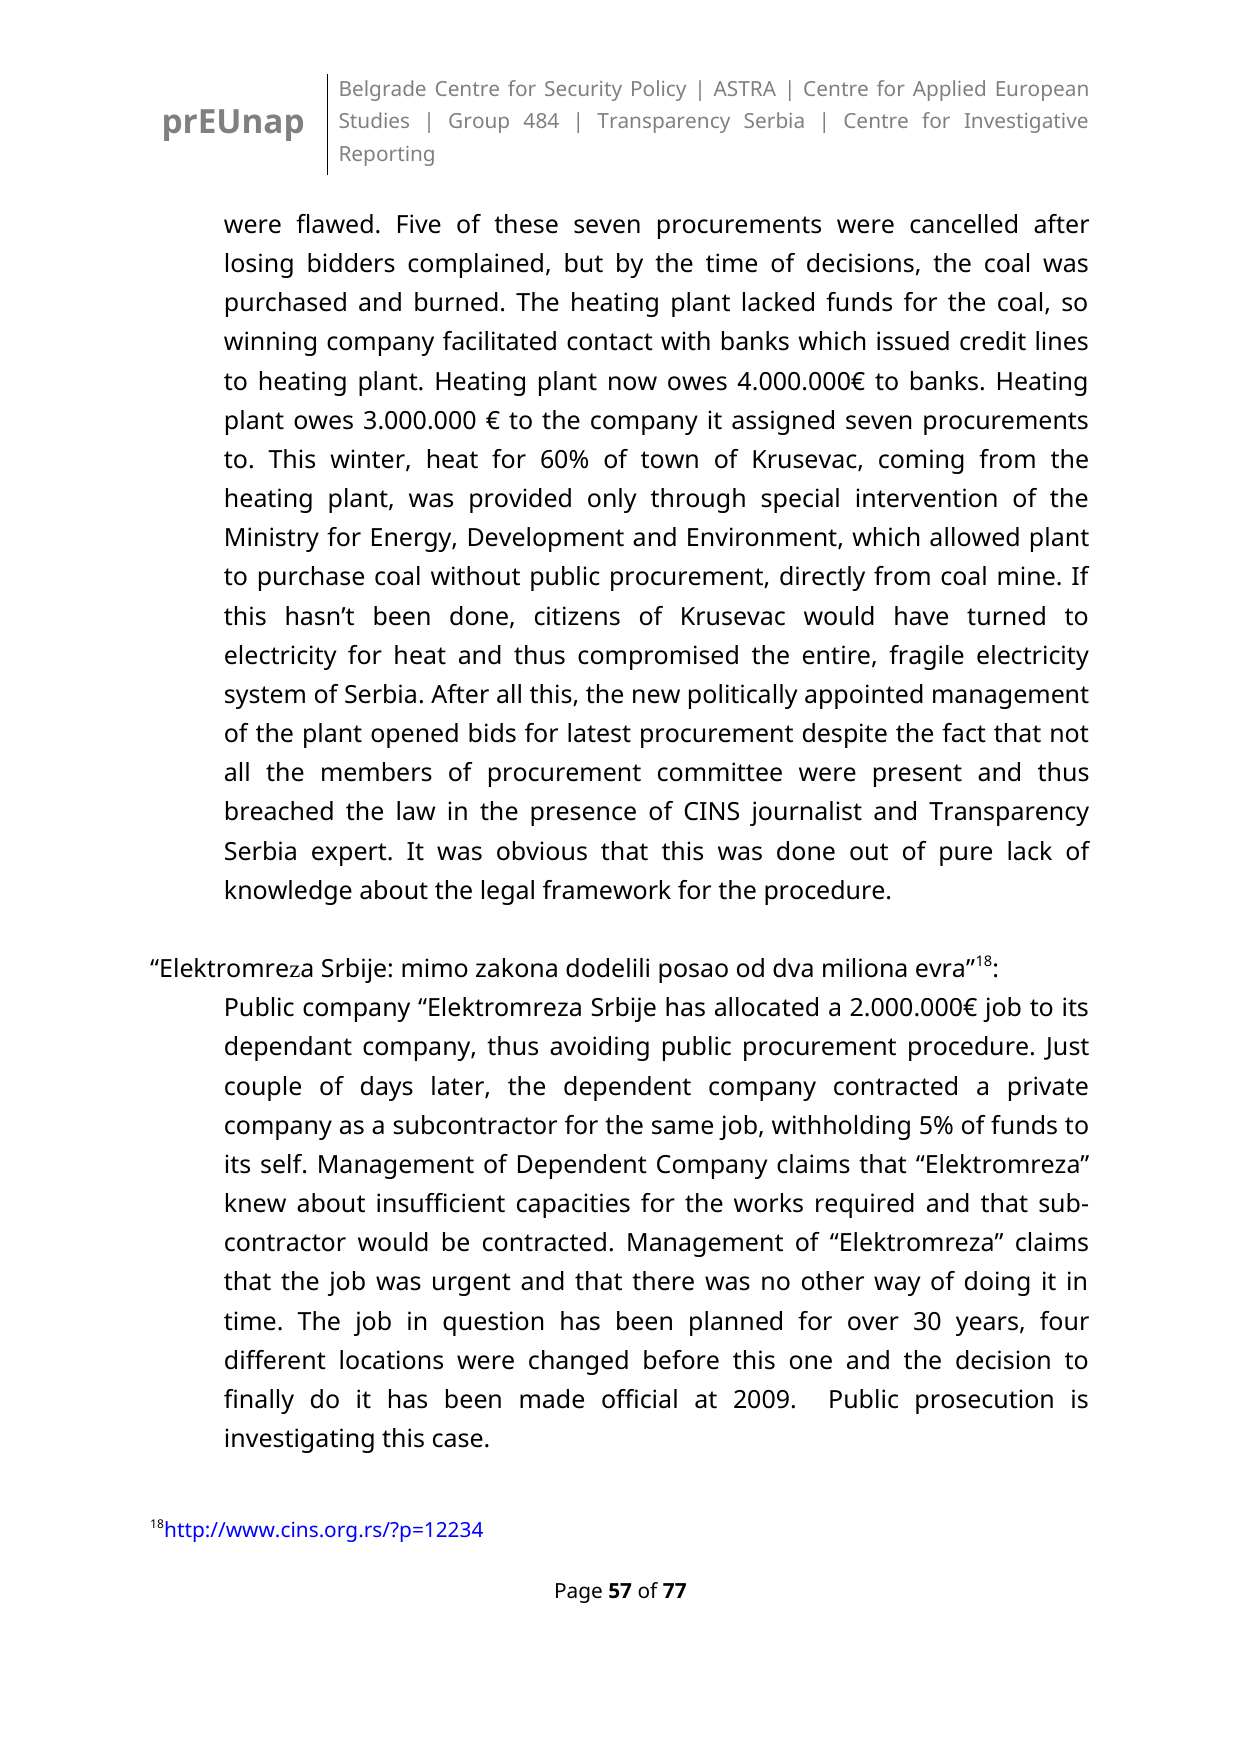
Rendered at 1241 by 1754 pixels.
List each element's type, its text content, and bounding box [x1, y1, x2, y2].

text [224, 207, 1090, 906]
text “Elektromreza Srbije: mimo zakona dodelili posao od dva miliona evra”: [150, 951, 1090, 985]
text Public company “Elektromreza Srbije has allocated a 2.000.000€ job to its dependant company, thus avoiding public procurement procedure. Just couple of days later, the dependent company contracted a private company as a subcontractor for the same job, withholding 5% of funds to its self. Management of Dependent Company claims that “Elektromreza” knew about insufficient capacities for the works required and that sub-contractor would be contracted. Management of “Elektromreza” claims that the job was urgent and that there was no other way of doing it in time. The job in question has been planned for over 30 years, four different locations were changed before this one and the decision to finally do it has been made official at 2009. Public prosecution is investigating this case. [224, 990, 1090, 1455]
